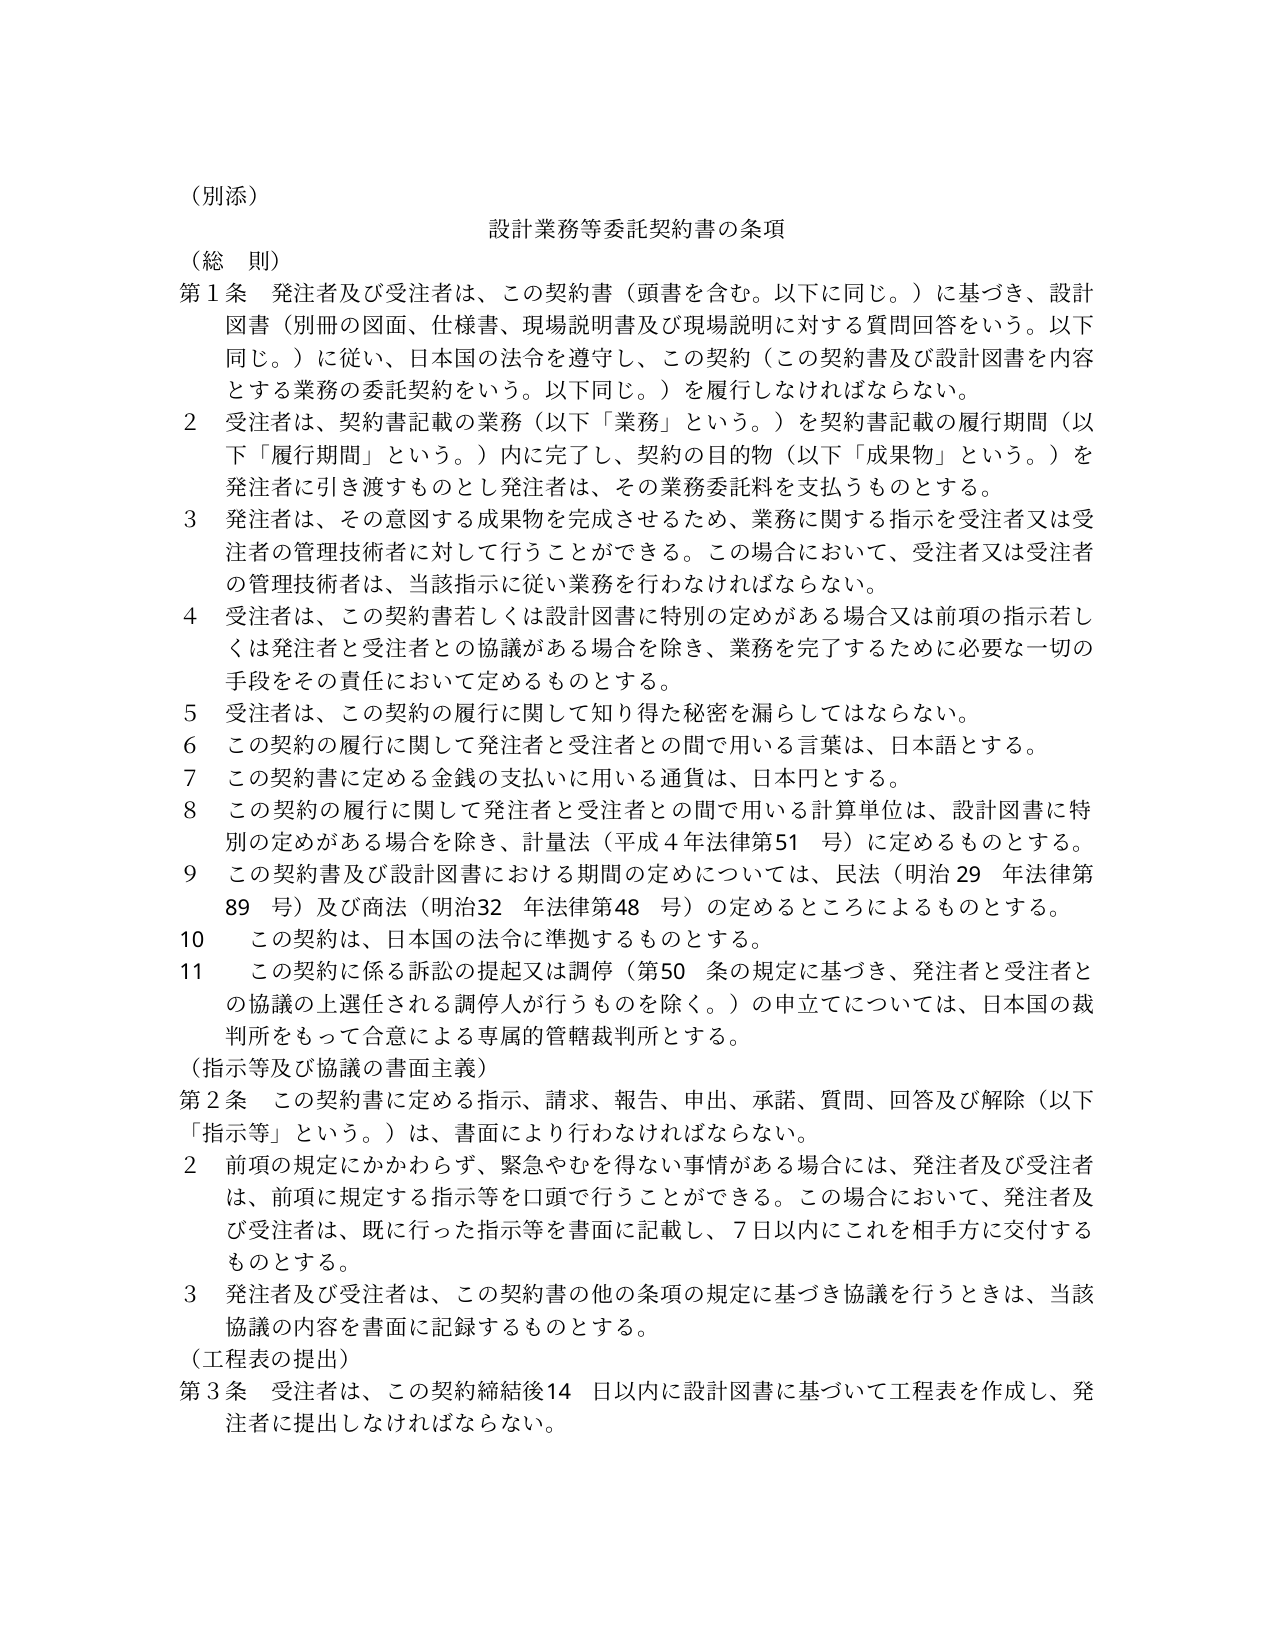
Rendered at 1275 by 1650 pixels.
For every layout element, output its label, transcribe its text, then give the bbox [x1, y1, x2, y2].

text （別添） [179, 179, 1096, 211]
text （工程表の提出） [179, 1342, 1096, 1374]
text （指示等及び協議の書面主義） [179, 1051, 1096, 1083]
text ６ この契約の履行に関して発注者と受注者との間で用いる言葉は、日本語とする。 [179, 728, 1096, 760]
text ４ 受注者は、この契約書若しくは設計図書に特別の定めがある場合又は前項の指示若しくは発注者と受注者との協議がある場合を除き、業務を完了するために必要な一切の手段をその責任において定めるものとする。 [179, 599, 1096, 696]
text 第１条 発注者及び受注者は、この契約書（頭書を含む。以下に同じ。）に基づき、設計図書（別冊の図面、仕様書、現場説明書及び現場説明に対する質問回答をいう。以下同じ。）に従い、日本国の法令を遵守し、この契約（この契約書及び設計図書を内容とする業務の委託契約をいう。以下同じ。）を履行しなければならない。 [179, 276, 1096, 405]
text 10 この契約は、日本国の法令に準拠するものとする。 [179, 922, 1096, 954]
text ２ 前項の規定にかかわらず、緊急やむを得ない事情がある場合には、発注者及び受注者は、前項に規定する指示等を口頭で行うことができる。この場合において、発注者及び受注者は、既に行った指示等を書面に記載し、７日以内にこれを相手方に交付するものとする。 [179, 1148, 1096, 1277]
text （総 則） [179, 244, 1096, 276]
text ９ この契約書及び設計図書における期間の定めについては、民法（明治29年法律第89号）及び商法（明治32年法律第48号）の定めるところによるものとする。 [179, 857, 1096, 922]
text ３ 発注者及び受注者は、この契約書の他の条項の規定に基づき協議を行うときは、当該協議の内容を書面に記録するものとする。 [179, 1277, 1096, 1342]
text 第３条 受注者は、この契約締結後14日以内に設計図書に基づいて工程表を作成し、発注者に提出しなければならない。 [179, 1374, 1096, 1438]
text ８ この契約の履行に関して発注者と受注者との間で用いる計算単位は、設計図書に特 別の定めがある場合を除き、計量法（平成４年法律第51号）に定めるものとする。 [179, 793, 1096, 857]
text 設計業務等委託契約書の条項 [179, 211, 1096, 244]
text 第２条 この契約書に定める指示、請求、報告、申出、承諾、質問、回答及び解除（以下「指示等」という。）は、書面により行わなければならない。 [179, 1083, 1096, 1148]
text ５ 受注者は、この契約の履行に関して知り得た秘密を漏らしてはならない。 [179, 696, 1096, 728]
text 11 この契約に係る訴訟の提起又は調停（第50条の規定に基づき、発注者と受注者との協議の上選任される調停人が行うものを除く。）の申立てについては、日本国の裁判所をもって合意による専属的管轄裁判所とする。 [179, 954, 1096, 1051]
text ２ 受注者は、契約書記載の業務（以下「業務」という。）を契約書記載の履行期間（以下「履行期間」という。）内に完了し、契約の目的物（以下「成果物」という。）を発注者に引き渡すものとし発注者は、その業務委託料を支払うものとする。 [179, 405, 1096, 502]
text ３ 発注者は、その意図する成果物を完成させるため、業務に関する指示を受注者又は受注者の管理技術者に対して行うことができる。この場合において、受注者又は受注者の管理技術者は、当該指示に従い業務を行わなければならない。 [179, 502, 1096, 599]
text ７ この契約書に定める金銭の支払いに用いる通貨は、日本円とする。 [179, 760, 1096, 793]
